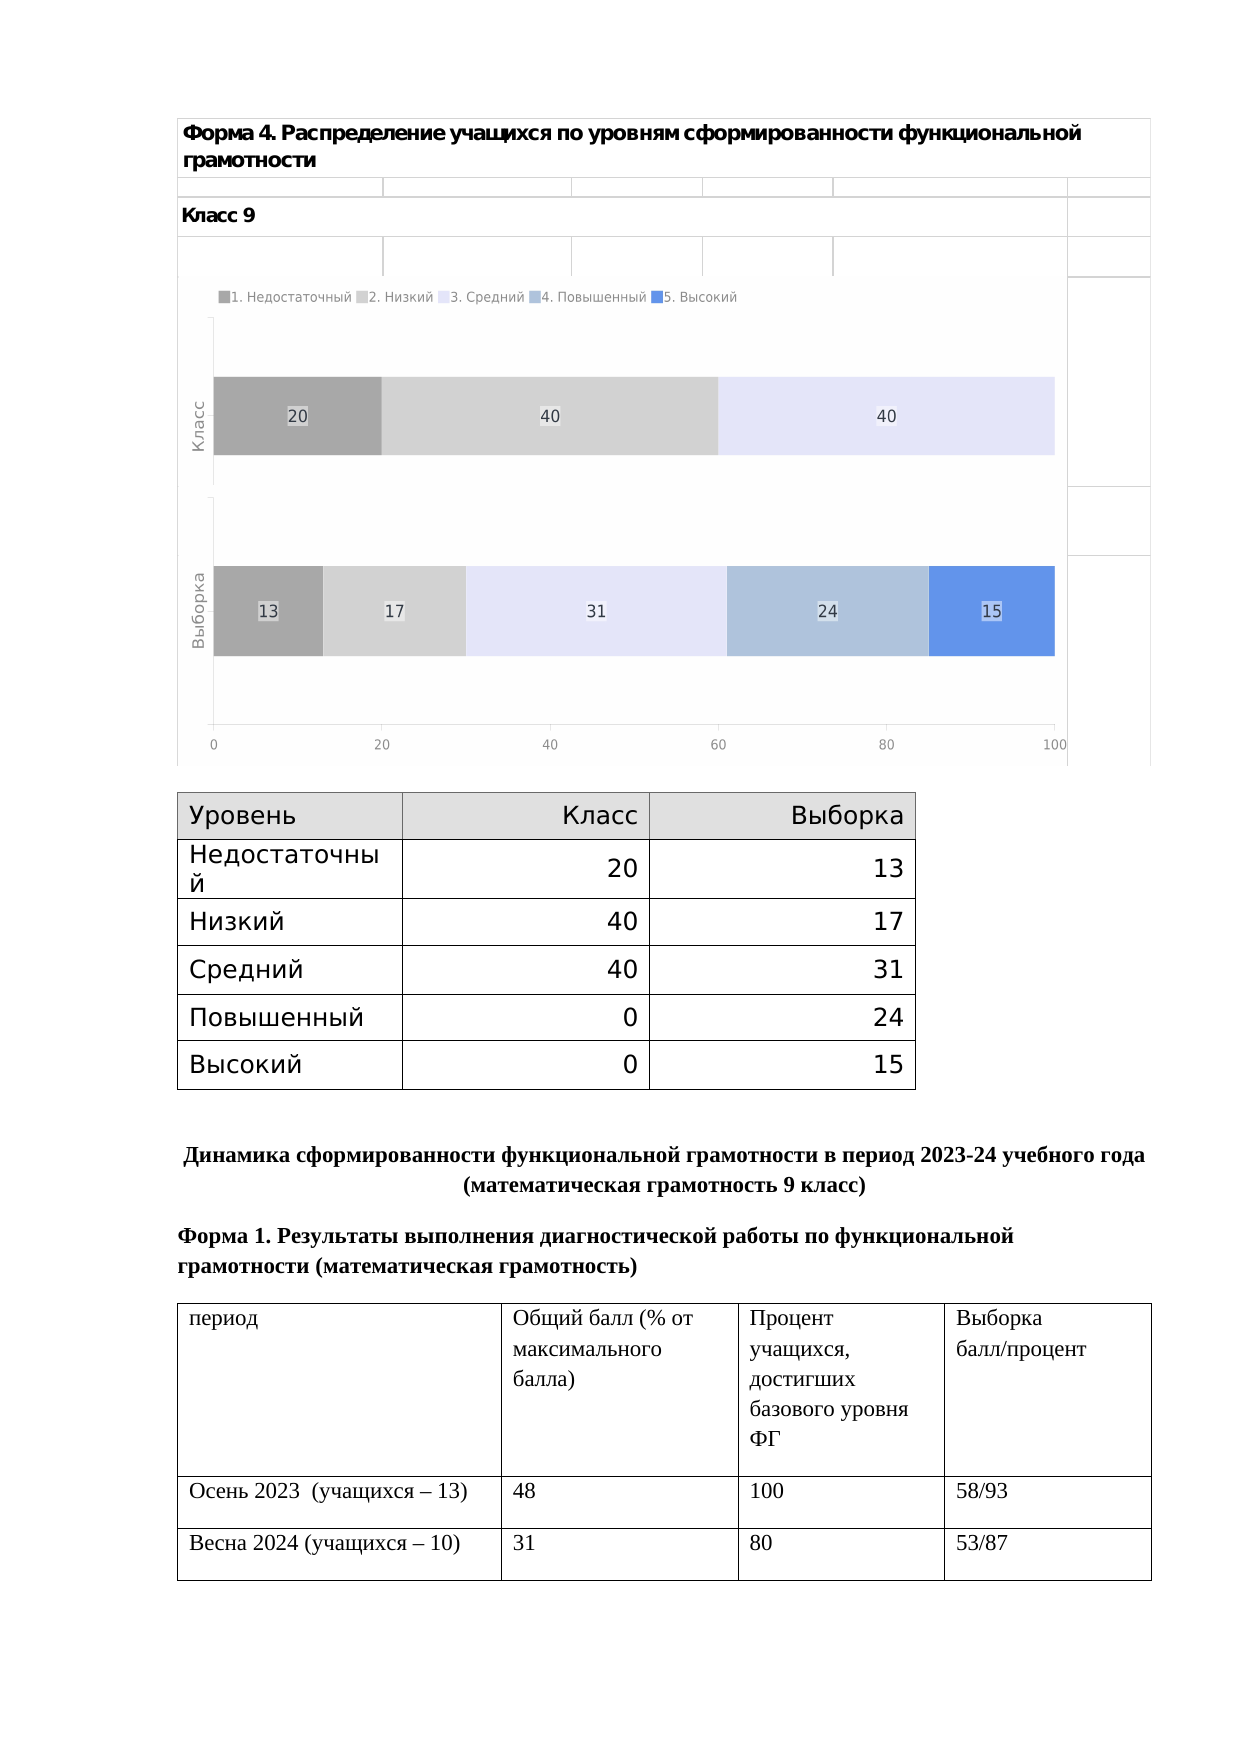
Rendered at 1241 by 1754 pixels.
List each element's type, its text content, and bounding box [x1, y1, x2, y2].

table_cell Весна 2024 (учащихся – 10) [178, 1529, 501, 1580]
table_cell 53/87 [945, 1529, 1151, 1580]
table_header Уровень [178, 793, 402, 839]
text Форма 1. Результаты выполнения диагностической работы по функциональной грамотности (математическая грамотность) [177, 1222, 1152, 1279]
table_cell 24 [650, 995, 915, 1040]
table_cell 80 [739, 1529, 944, 1580]
table_header Выборка [650, 793, 915, 839]
table_header Общий балл (% от максимального балла) [502, 1304, 738, 1476]
table_cell 0 [403, 1041, 649, 1089]
table_header период [178, 1304, 501, 1476]
table_cell 58/93 [945, 1477, 1151, 1528]
table_header Выборка балл/процент [945, 1304, 1151, 1476]
table_cell 31 [502, 1529, 738, 1580]
table_cell Средний [178, 946, 402, 993]
table_cell 0 [403, 995, 649, 1040]
table_header Класс [403, 793, 649, 839]
table_cell 40 [403, 899, 649, 945]
table_cell 15 [650, 1041, 915, 1089]
table_cell Высокий [178, 1041, 402, 1089]
table_cell 13 [650, 840, 915, 898]
table_cell 17 [650, 899, 915, 945]
table_cell 48 [502, 1477, 738, 1528]
table_cell 100 [739, 1477, 944, 1528]
table_cell Осень 2023 (учащихся – 13) [178, 1477, 501, 1528]
text Динамика сформированности функциональной грамотности в период 2023-24 учебного года (математическая грамотность 9 класс) [177, 1141, 1152, 1197]
table_header Процент учащихся, достигших базового уровня ФГ [739, 1304, 944, 1476]
table_cell Низкий [178, 899, 402, 945]
table_cell 31 [650, 946, 915, 993]
table_cell Недостаточный [178, 840, 402, 898]
table_cell 40 [403, 946, 649, 993]
table_cell Повышенный [178, 995, 402, 1040]
table_cell 20 [403, 840, 649, 898]
